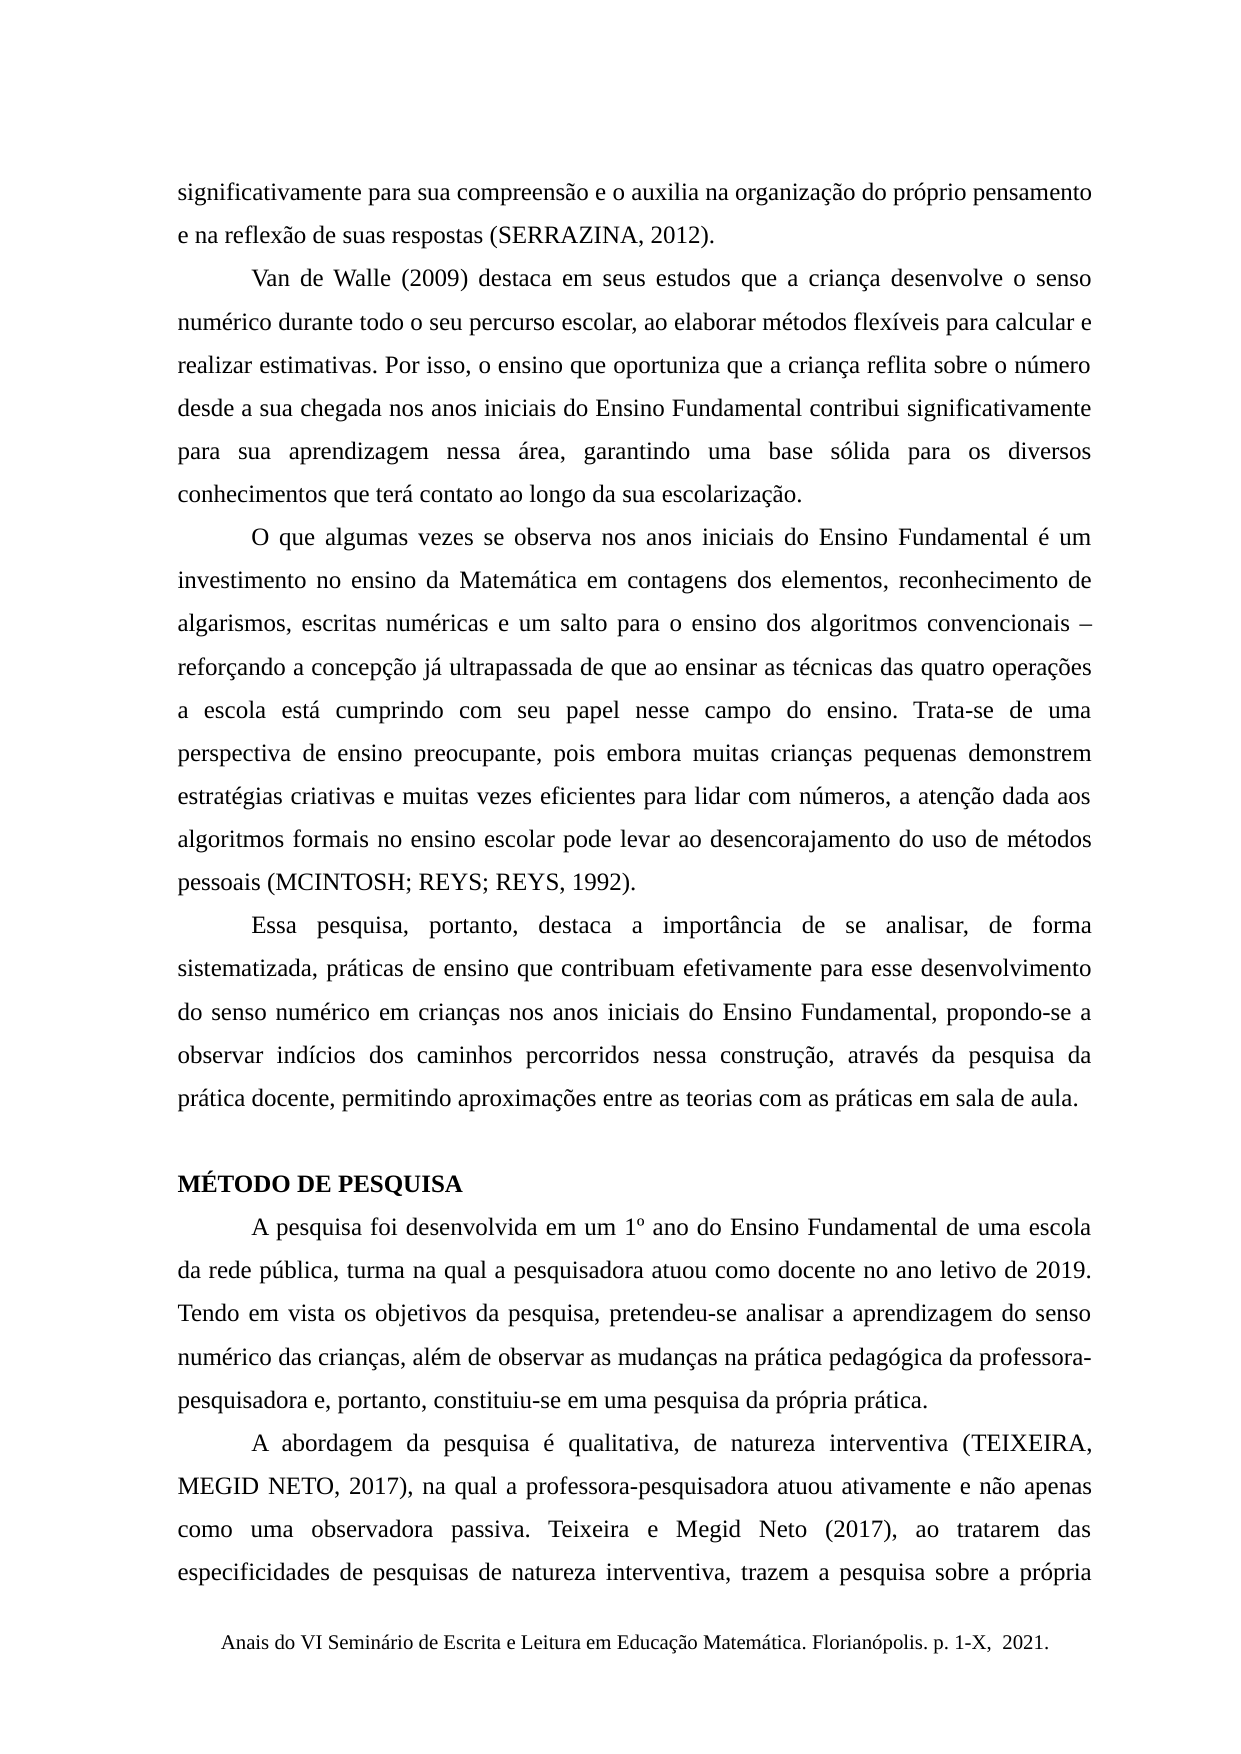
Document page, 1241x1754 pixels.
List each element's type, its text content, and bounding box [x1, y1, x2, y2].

text MÉTODO DE PESQUISA [177, 1169, 1092, 1198]
text A pesquisa foi desenvolvida em um 1º ano do Ensino Fundamental de uma escola da rede pública, turma na qual a pesquisadora atuou como docente no ano letivo de 2019. Tendo em vista os objetivos da pesquisa, pretendeu-se analisar a aprendizagem do senso numérico das crianças, além de observar as mudanças na prática pedagógica da professora-pesquisadora e, portanto, constituiu-se em uma pesquisa da própria prática. [177, 1212, 1092, 1413]
text Essa pesquisa, portanto, destaca a importância de se analisar, de forma sistematizada, práticas de ensino que contribuam efetivamente para esse desenvolvimento do senso numérico em crianças nos anos iniciais do Ensino Fundamental, propondo-se a observar indícios dos caminhos percorridos nessa construção, através da pesquisa da prática docente, permitindo aproximações entre as teorias com as práticas em sala de aula. [177, 910, 1092, 1112]
text Van de Walle (2009) destaca em seus estudos que a criança desenvolve o senso numérico durante todo o seu percurso escolar, ao elaborar métodos flexíveis para calcular e realizar estimativas. Por isso, o ensino que oportuniza que a criança reflita sobre o número desde a sua chegada nos anos iniciais do Ensino Fundamental contribui significativamente para sua aprendizagem nessa área, garantindo uma base sólida para os diversos conhecimentos que terá contato ao longo da sua escolarização. [177, 263, 1092, 508]
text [177, 1428, 1092, 1586]
text O que algumas vezes se observa nos anos iniciais do Ensino Fundamental é um investimento no ensino da Matemática em contagens dos elementos, reconhecimento de algarismos, escritas numéricas e um salto para o ensino dos algoritmos convencionais – reforçando a concepção já ultrapassada de que ao ensinar as técnicas das quatro operações a escola está cumprindo com seu papel nesse campo do ensino. Trata-se de uma perspectiva de ensino preocupante, pois embora muitas crianças pequenas demonstrem estratégias criativas e muitas vezes eficientes para lidar com números, a atenção dada aos algoritmos formais no ensino escolar pode levar ao desencorajamento do uso de métodos pessoais (MCINTOSH; REYS; REYS, 1992). [177, 522, 1092, 896]
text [177, 177, 1092, 249]
